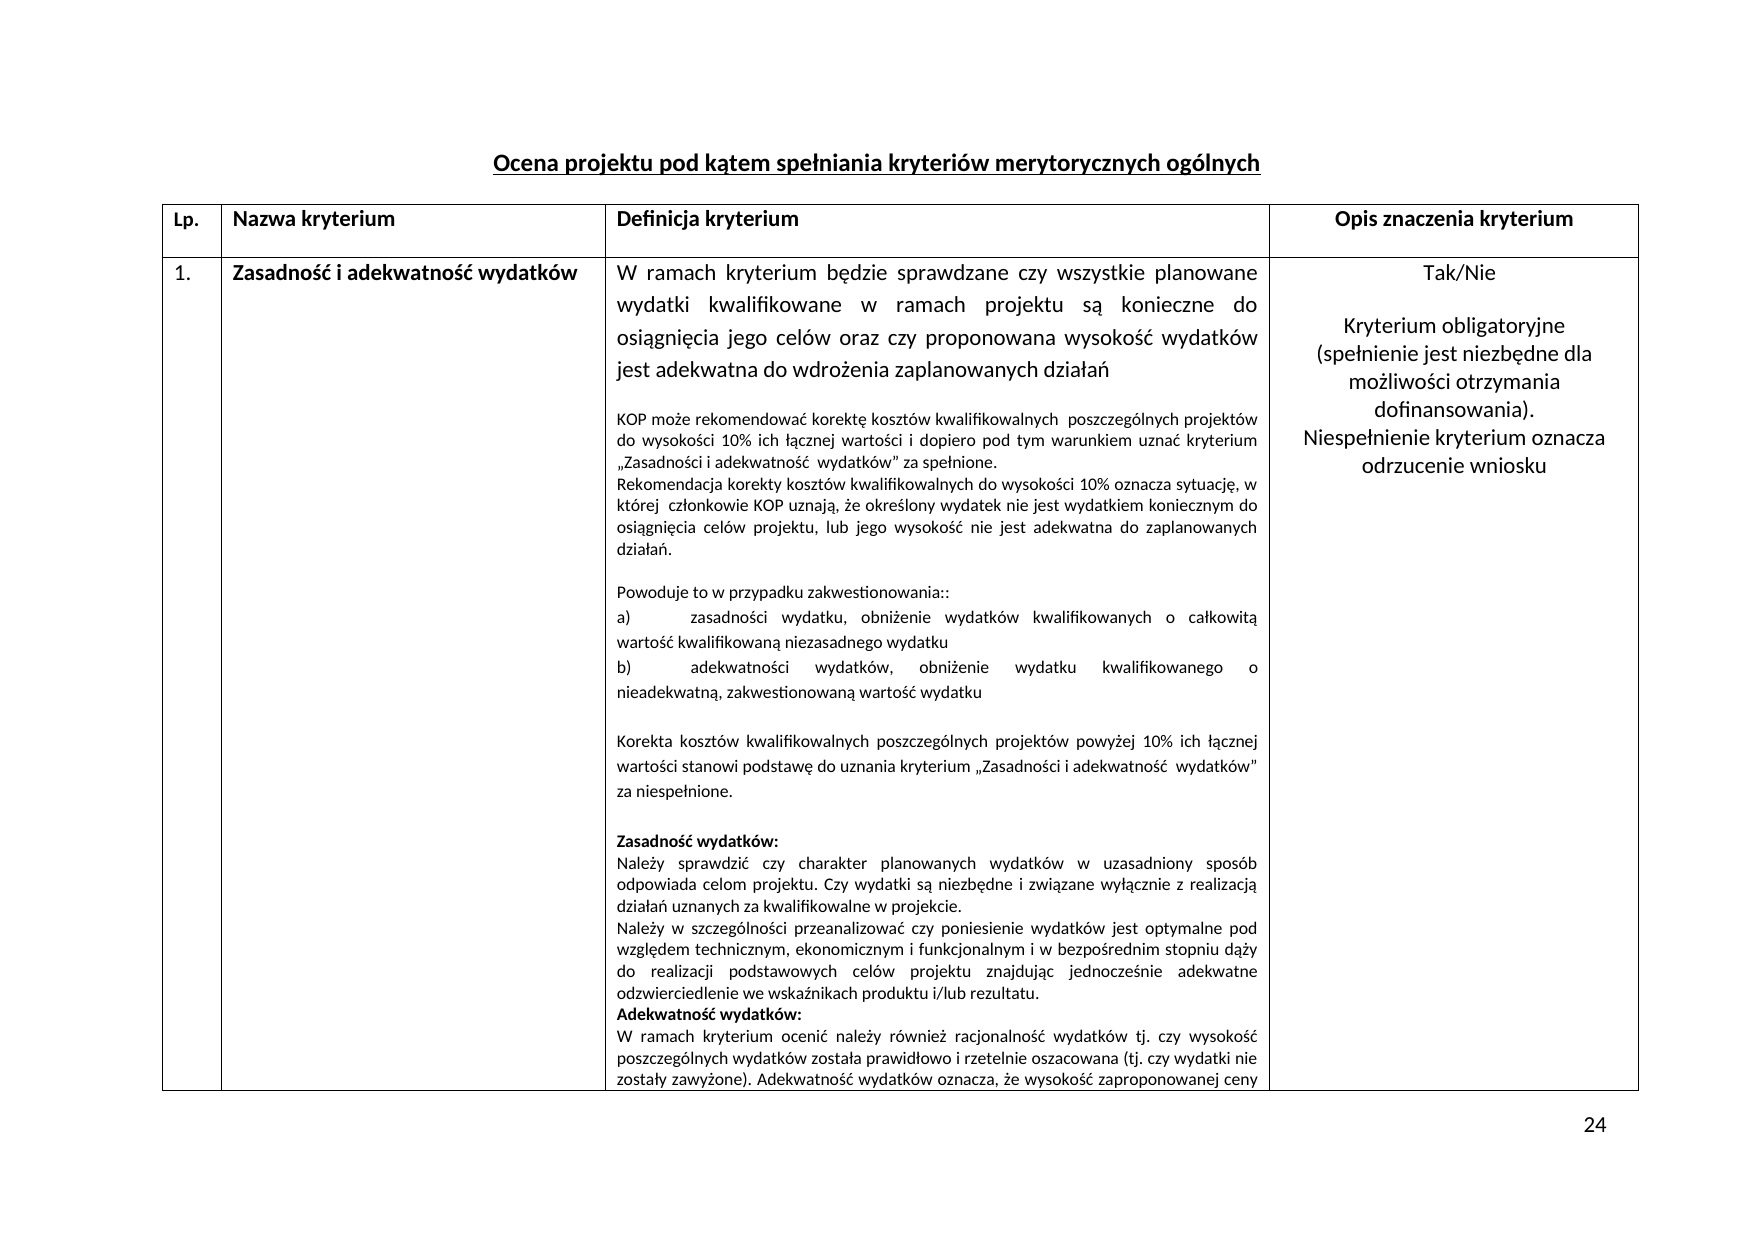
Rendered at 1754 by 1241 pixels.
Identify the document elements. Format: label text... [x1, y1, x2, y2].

table_header Nazwa kryterium [222, 205, 605, 257]
table_cell 1. [163, 258, 221, 1090]
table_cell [1270, 258, 1638, 1090]
text Ocena projektu pod kątem spełniania kryteriów merytorycznych ogólnych [148, 148, 1606, 178]
table_header Opis znaczenia kryterium [1270, 205, 1638, 257]
table_header Definicja kryterium [606, 205, 1269, 257]
table_header Lp. [163, 205, 221, 257]
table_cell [606, 258, 1269, 1090]
table_cell Zasadność i adekwatność wydatków [222, 258, 605, 1090]
